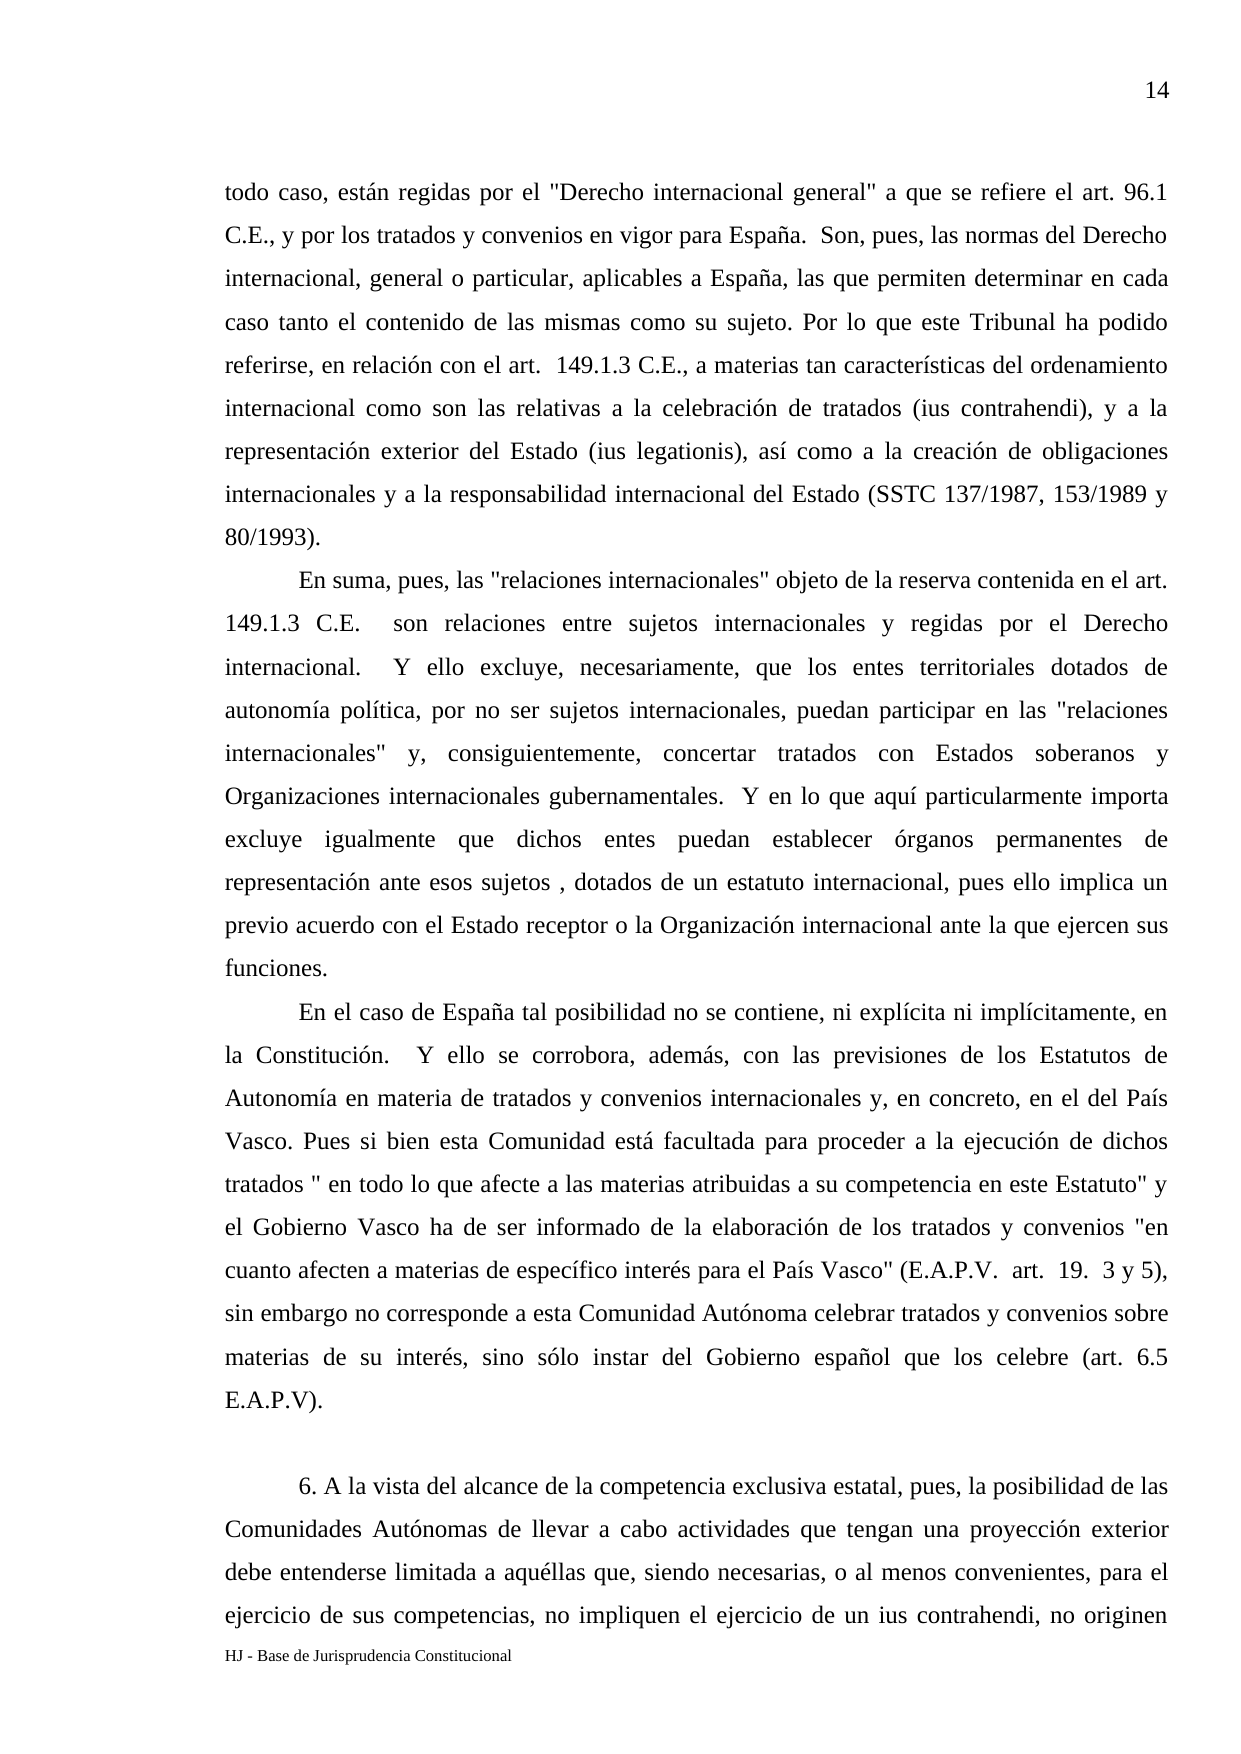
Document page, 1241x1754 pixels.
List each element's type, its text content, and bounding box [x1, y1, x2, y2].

text En el caso de España tal posibilidad no se contiene, ni explícita ni implícitamente, en la Constitución. Y ello se corrobora, además, con las previsiones de los Estatutos de Autonomía en materia de tratados y convenios internacionales y, en concreto, en el del País Vasco. Pues si bien esta Comunidad está facultada para proceder a la ejecución de dichos tratados " en todo lo que afecte a las materias atribuidas a su competencia en este Estatuto" y el Gobierno Vasco ha de ser informado de la elaboración de los tratados y convenios "en cuanto afecten a materias de específico interés para el País Vasco" (E.A.P.V. art. 19. 3 y 5), sin embargo no corresponde a esta Comunidad Autónoma celebrar tratados y convenios sobre materias de su interés, sino sólo instar del Gobierno español que los celebre (art. 6.5 E.A.P.V). [224, 997, 1169, 1413]
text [224, 177, 1169, 551]
text En suma, pues, las "relaciones internacionales" objeto de la reserva contenida en el art. 149.1.3 C.E. son relaciones entre sujetos internacionales y regidas por el Derecho internacional. Y ello excluye, necesariamente, que los entes territoriales dotados de autonomía política, por no ser sujetos internacionales, puedan participar en las "relaciones internacionales" y, consiguientemente, concertar tratados con Estados soberanos y Organizaciones internacionales gubernamentales. Y en lo que aquí particularmente importa excluye igualmente que dichos entes puedan establecer órganos permanentes de representación ante esos sujetos , dotados de un estatuto internacional, pues ello implica un previo acuerdo con el Estado receptor o la Organización internacional ante la que ejercen sus funciones. [224, 565, 1169, 982]
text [224, 1471, 1169, 1629]
